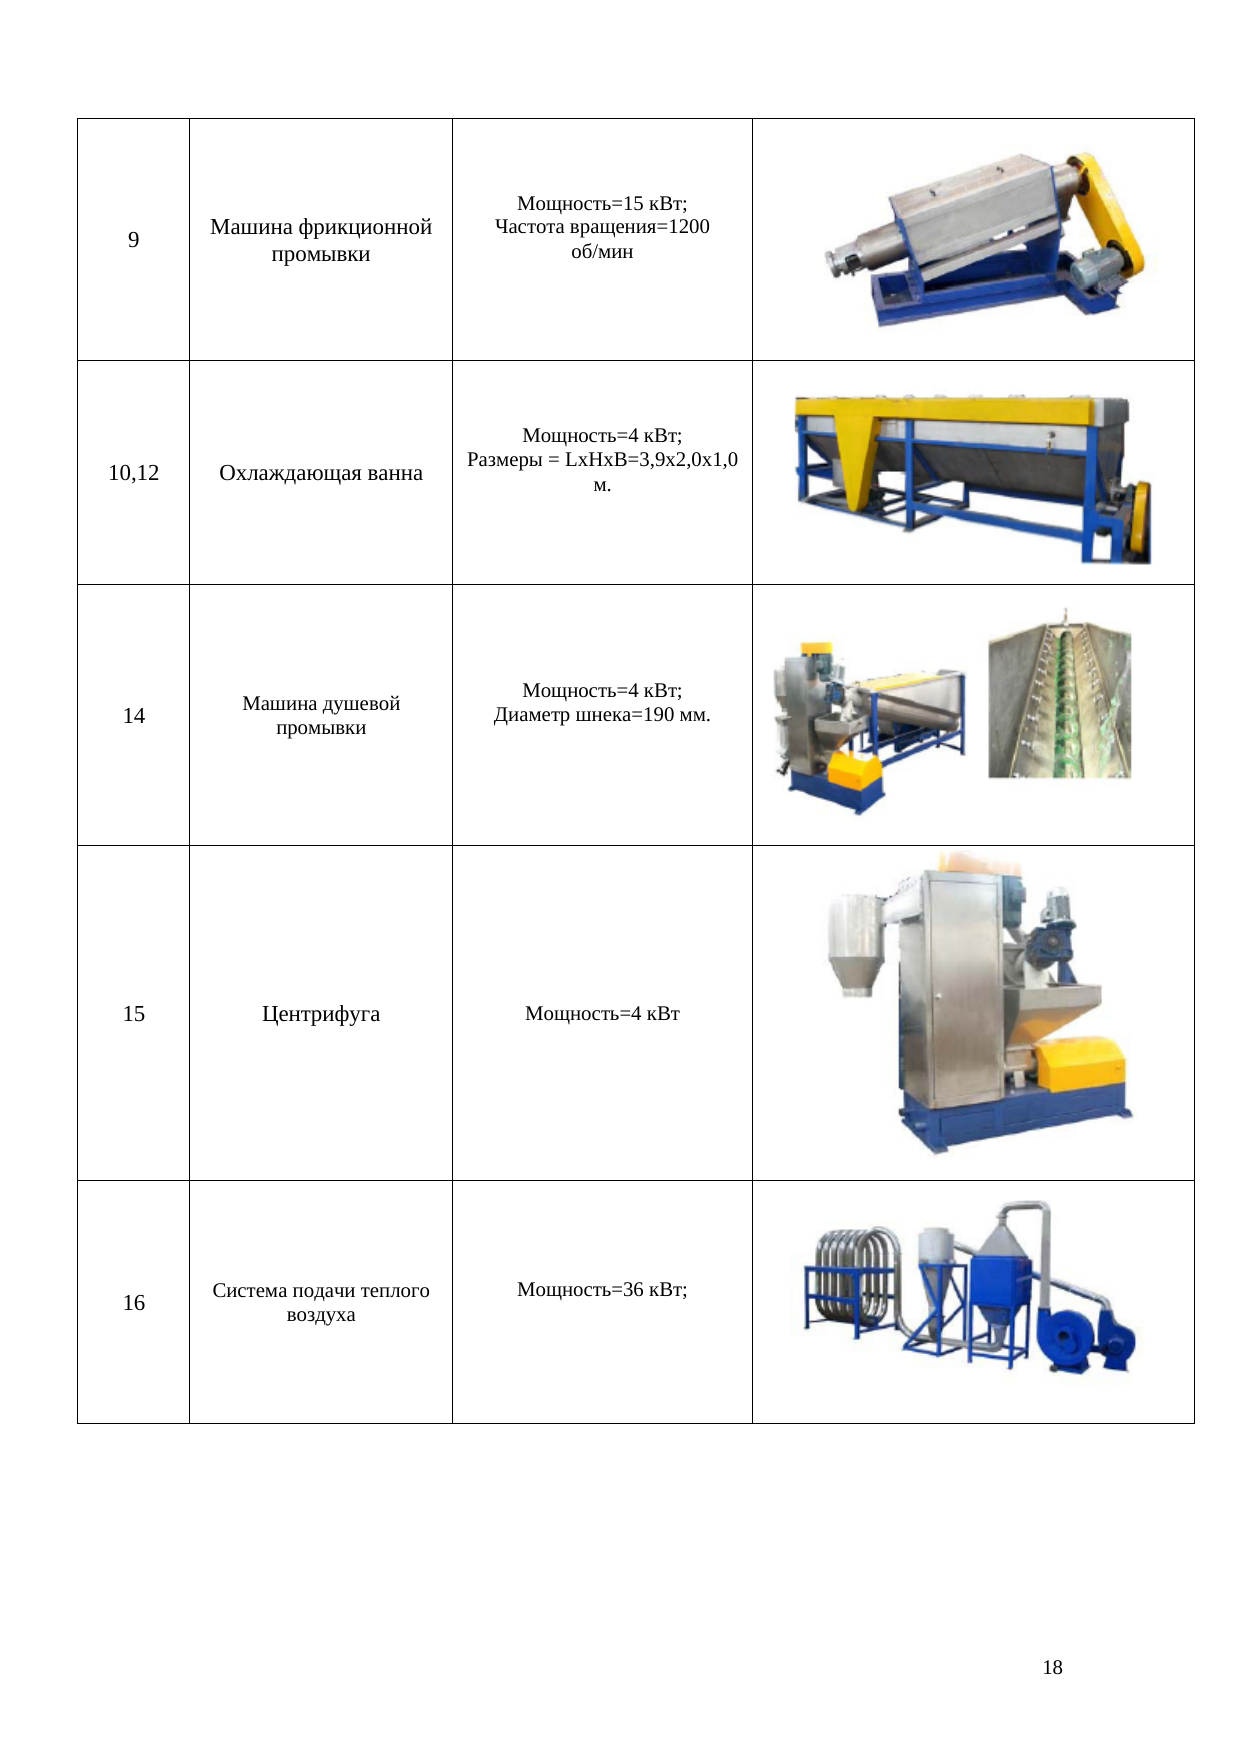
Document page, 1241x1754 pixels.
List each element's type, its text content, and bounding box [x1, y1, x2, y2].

table_cell Центрифуга [190, 846, 452, 1180]
picture [789, 379, 1156, 571]
table_cell [753, 119, 1194, 360]
table_cell Машина фрикционной промывки [190, 119, 452, 360]
table_cell Охлаждающая ванна [190, 361, 452, 584]
picture [808, 136, 1165, 356]
table_cell Мощность=4 кВт; Размеры = LxHxB=3,9x2,0x1,0 м. [453, 361, 752, 584]
table_cell Система подачи теплого воздуха [190, 1181, 452, 1423]
table_cell Мощность=4 кВт; Диаметр шнека=190 мм. [453, 585, 752, 845]
table_cell 10,12 [78, 361, 189, 584]
picture [771, 602, 1143, 836]
table_cell 14 [78, 585, 189, 845]
picture [820, 846, 1138, 1162]
table_cell Мощность=15 кВт; Частота вращения=1200 об/мин [453, 119, 752, 360]
table_cell 9 [78, 119, 189, 360]
table_cell [753, 361, 1194, 584]
table_cell [753, 846, 1194, 1180]
table_cell Мощность=36 кВт; [453, 1181, 752, 1423]
table_cell 16 [78, 1181, 189, 1423]
table_cell Мощность=4 кВт [453, 846, 752, 1180]
picture [789, 1200, 1145, 1398]
table_cell 15 [78, 846, 189, 1180]
table_cell [753, 1181, 1194, 1423]
table_cell Машина душевой промывки [190, 585, 452, 845]
table_cell [753, 585, 1194, 845]
